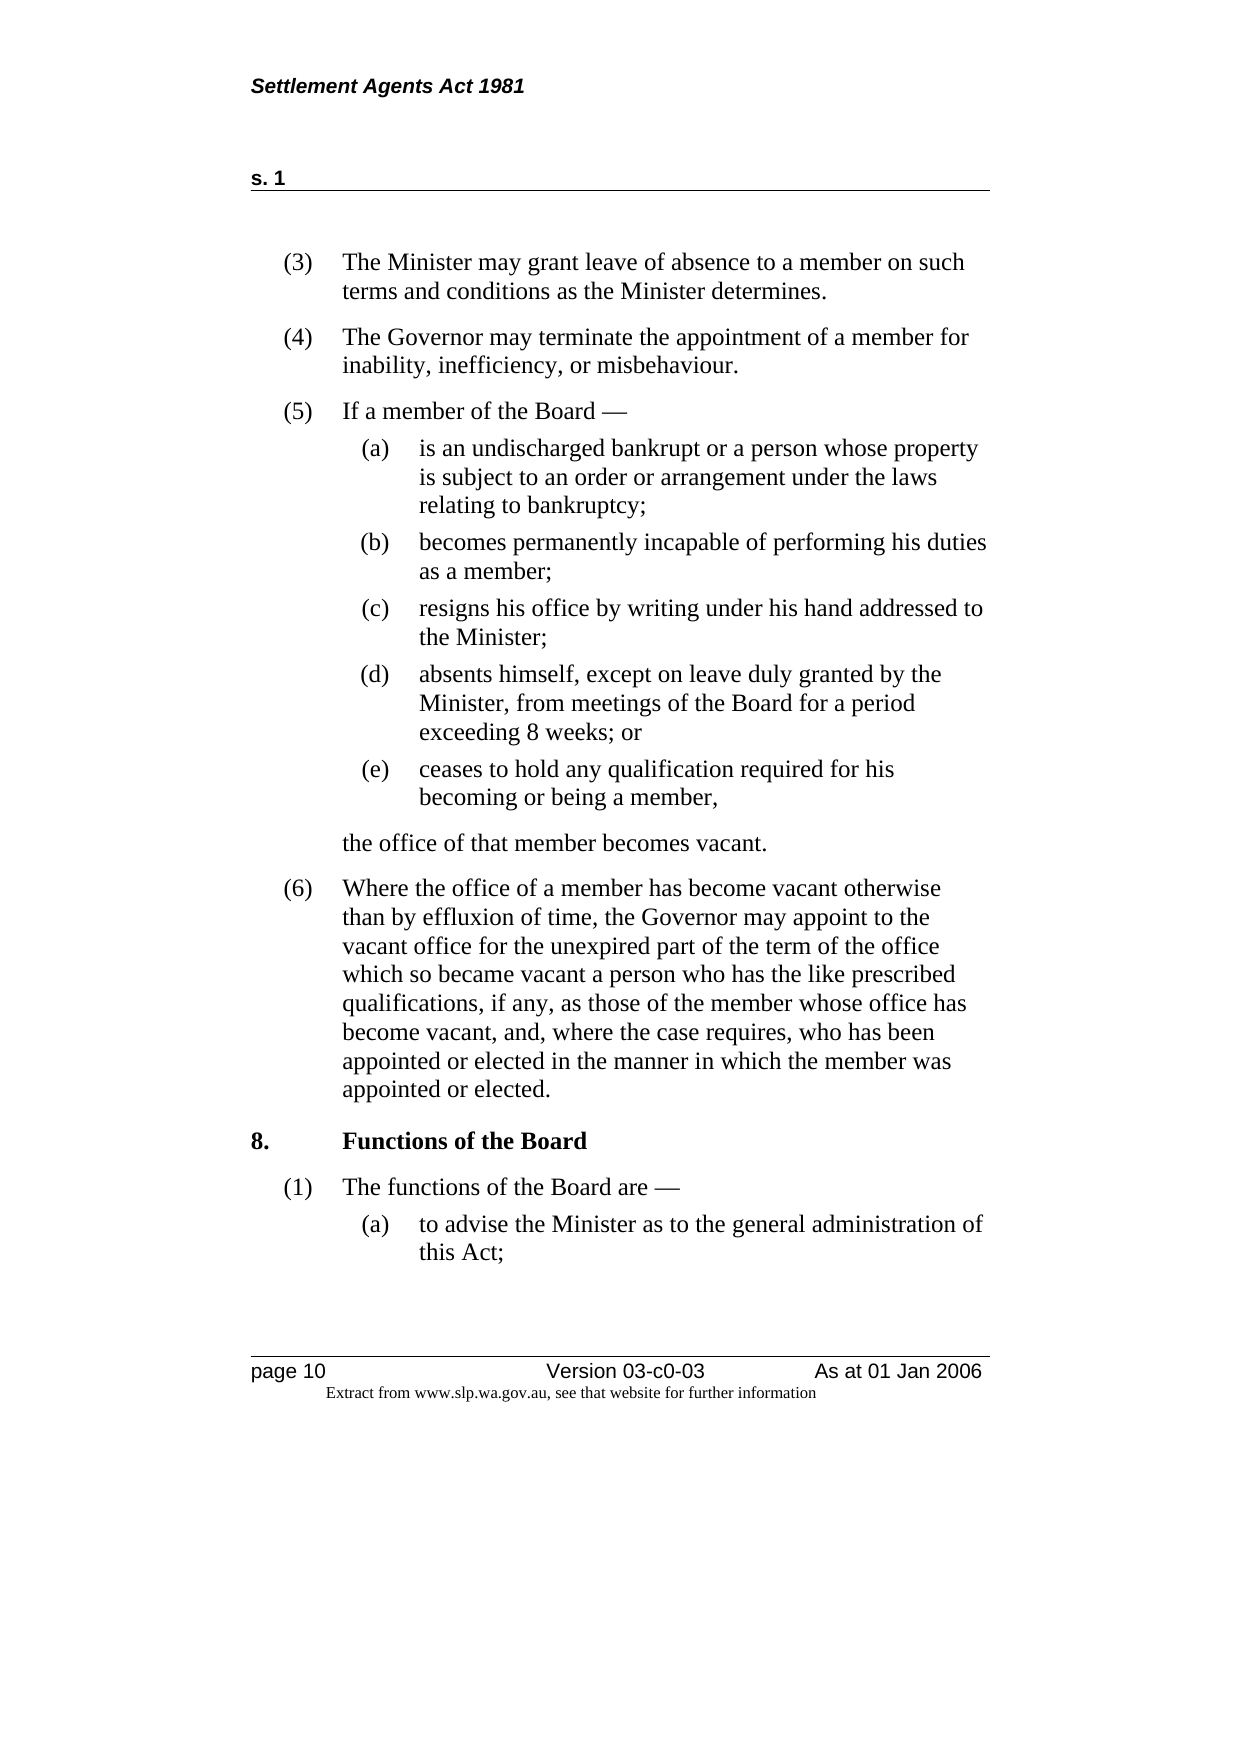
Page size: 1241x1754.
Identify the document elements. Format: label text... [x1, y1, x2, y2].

text (d) absents himself, except on leave duly granted by the Minister, from meetings of the Board for a period exceeding 8 weeks; or [251, 659, 990, 745]
text (a) is an undischarged bankrupt or a person whose property is subject to an order or arrangement under the laws relating to bankruptcy; [251, 433, 990, 519]
text (1) The functions of the Board are — [251, 1172, 990, 1200]
text (5) If a member of the Board — [251, 396, 990, 424]
text (a) to advise the Minister as to the general administration of this Act; [251, 1209, 990, 1266]
text (3) The Minister may grant leave of absence to a member on such terms and conditions as the Minister determines. [251, 247, 990, 305]
text (c) resigns his office by writing under his hand addressed to the Minister; [251, 593, 990, 651]
text (b) becomes permanently incapable of performing his duties as a member; [251, 527, 990, 585]
text (6) Where the office of a member has become vacant otherwise than by effluxion of time, the Governor may appoint to the vacant office for the unexpired part of the term of the office which so became vacant a person who has the like prescribed qualifications, if any, as those of the member whose office has become vacant, and, where the case requires, who has been appointed or elected in the manner in which the member was appointed or elected. [251, 873, 990, 1103]
subtitle 8. Functions of the Board [251, 1126, 990, 1155]
text the office of that member becomes vacant. [251, 828, 990, 857]
text (e) ceases to hold any qualification required for his becoming or being a member, [251, 754, 990, 811]
text (4) The Governor may terminate the appointment of a member for inability, inefficiency, or misbehaviour. [251, 322, 990, 379]
